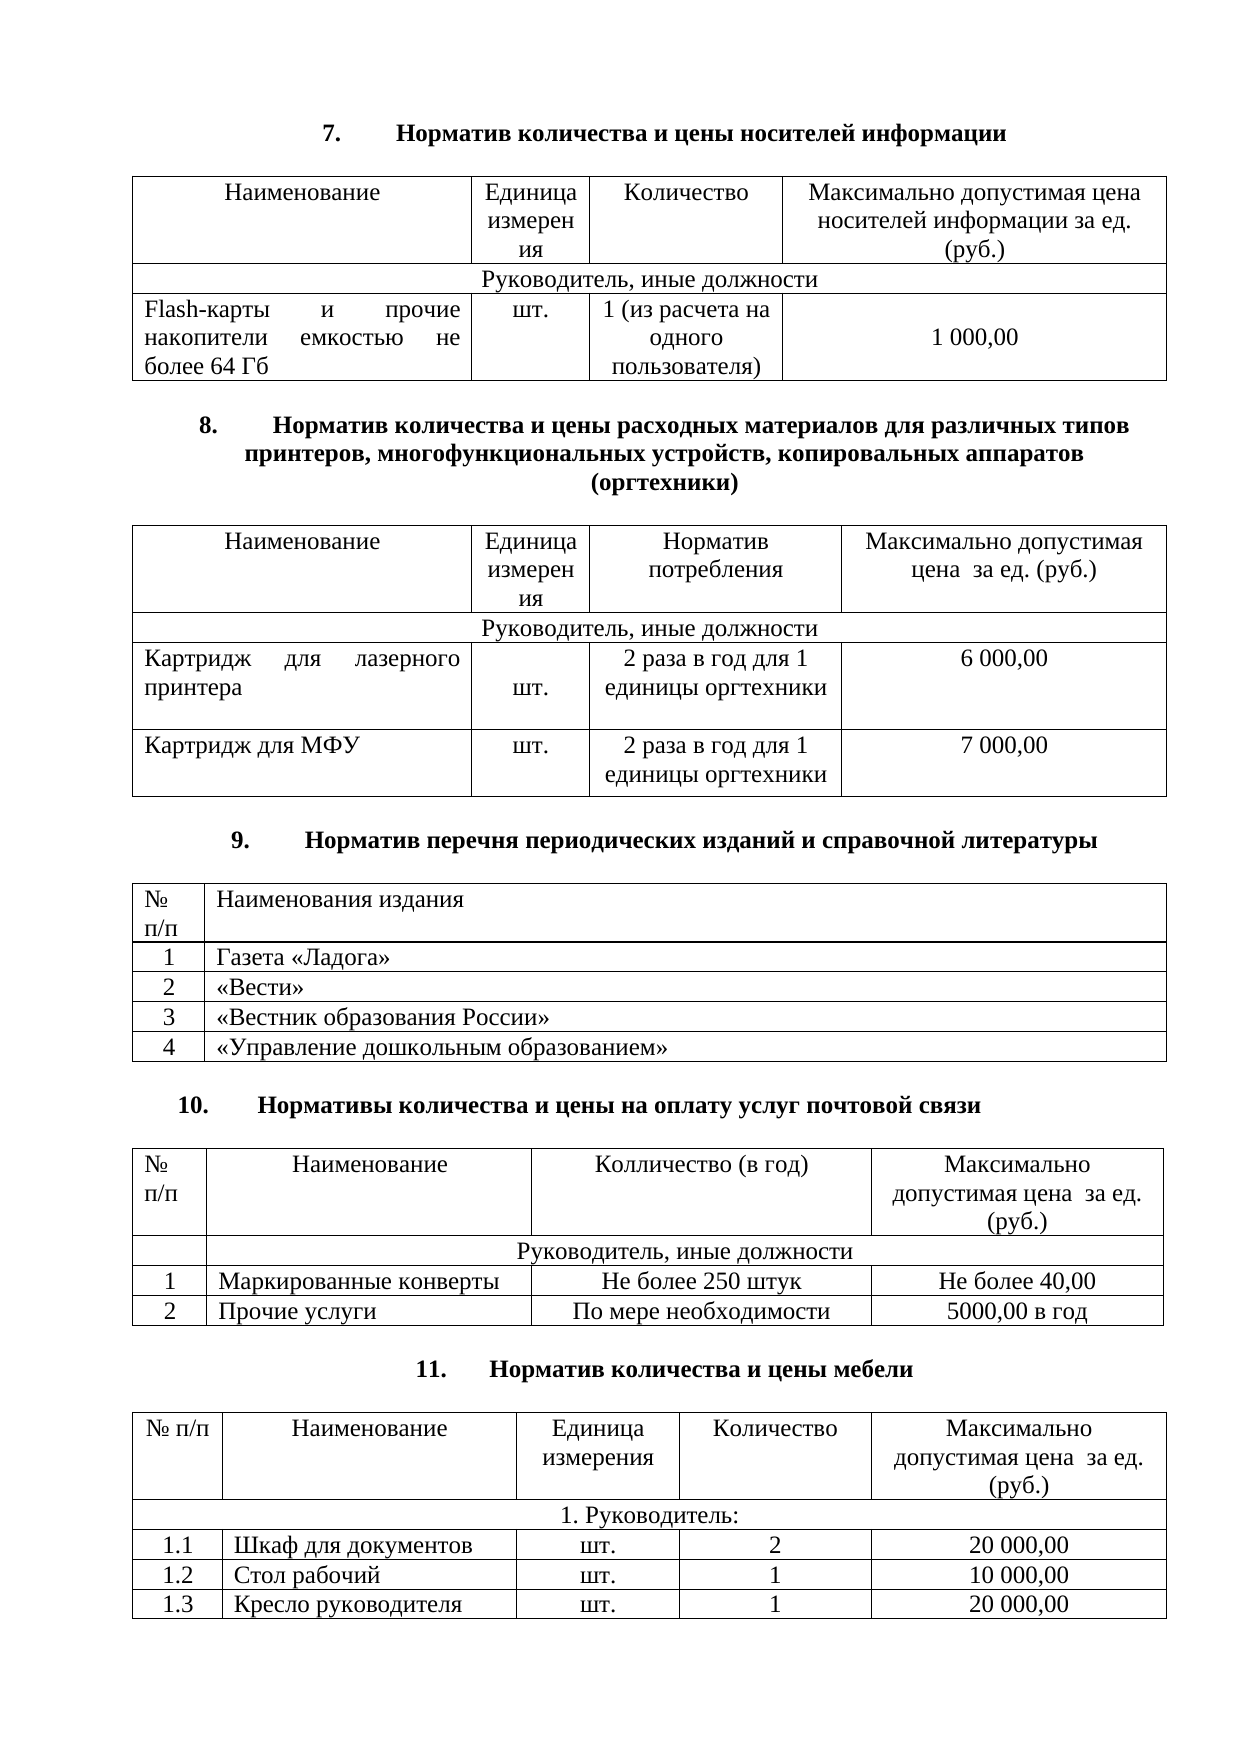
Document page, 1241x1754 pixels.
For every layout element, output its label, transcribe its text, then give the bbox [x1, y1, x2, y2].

table_header Количество [680, 1413, 871, 1499]
table_cell 7 000,00 [842, 730, 1166, 796]
table_cell Руководитель, иные должности [207, 1236, 1163, 1265]
table_cell Не более 250 штук [532, 1266, 871, 1295]
table_cell Газета «Ладога» [205, 943, 1166, 971]
list Норматив количества и цены расходных материалов для различных типов принтеров, многофункциональных устройств, копировальных аппаратов (оргтехники) [177, 410, 1152, 496]
table_cell 4 [133, 1032, 204, 1061]
table_cell шт. [517, 1590, 679, 1618]
table_cell 1 000,00 [783, 294, 1166, 380]
table_cell Шкаф для документов [223, 1530, 516, 1559]
table_cell 3 [133, 1002, 204, 1031]
table_header Единица измерения [472, 177, 589, 263]
table_header Наименование [133, 177, 471, 263]
table_cell 1. Руководитель: [133, 1500, 1166, 1529]
table_header Количество [590, 177, 782, 263]
table_cell 1 [133, 1266, 206, 1295]
table_header Наименование [133, 526, 471, 612]
table_cell По мере необходимости [532, 1296, 871, 1324]
table_cell 2 [133, 972, 204, 1001]
table_cell 1 (из расчета на одного пользователя) [590, 294, 782, 380]
list Норматив количества и цены мебели [177, 1354, 1152, 1383]
table_cell [133, 1236, 206, 1265]
table_cell Flash-карты и прочие накопители емкостью не более 64 Гб [133, 294, 471, 380]
table_header Наименование [207, 1149, 531, 1235]
table_cell Руководитель, иные должности [133, 264, 1166, 293]
table_cell «Вестник образования России» [205, 1002, 1166, 1031]
list Нормативы количества и цены на оплату услуг почтовой связи [177, 1090, 1152, 1119]
table_header № п/п [133, 1413, 222, 1499]
table_cell 2 [133, 1296, 206, 1324]
table_cell шт. [517, 1560, 679, 1588]
table_cell шт. [517, 1530, 679, 1559]
table_cell 2 [680, 1530, 871, 1559]
table_header № п/п [133, 1149, 206, 1235]
table_cell Прочие услуги [207, 1296, 531, 1324]
table_cell 2 раза в год для 1 единицы оргтехники [590, 643, 841, 729]
list Норматив количества и цены носителей информации [177, 118, 1152, 147]
table_header Норматив потребления [590, 526, 841, 612]
table_cell шт. [472, 294, 589, 380]
table_cell шт. [472, 643, 589, 729]
table_cell шт. [472, 730, 589, 796]
table_cell 1 [680, 1590, 871, 1618]
table_cell 6 000,00 [842, 643, 1166, 729]
table_cell 1.1 [133, 1530, 222, 1559]
table_cell 1.2 [133, 1560, 222, 1588]
table_header Максимально допустимая цена за ед. (руб.) [842, 526, 1166, 612]
table_cell 1 [133, 943, 204, 971]
table_cell 1 [680, 1560, 871, 1588]
table_cell 2 раза в год для 1 единицы оргтехники [590, 730, 841, 796]
table_header Колличество (в год) [532, 1149, 871, 1235]
table_cell Картридж для лазерного принтера [133, 643, 471, 729]
table_header Единица измерения [472, 526, 589, 612]
table_header Максимально допустимая цена носителей информации за ед. (руб.) [783, 177, 1166, 263]
table_cell Картридж для МФУ [133, 730, 471, 796]
table_cell Маркированные конверты [207, 1266, 531, 1295]
table_cell 1.3 [133, 1590, 222, 1618]
table_cell 5000,00 в год [872, 1296, 1163, 1324]
table_cell «Управление дошкольным образованием» [205, 1032, 1166, 1061]
table_header № п/п [133, 884, 204, 941]
table_header Наименование [223, 1413, 516, 1499]
list Норматив перечня периодических изданий и справочной литературы [177, 825, 1152, 854]
table_cell 20 000,00 [872, 1590, 1166, 1618]
table_cell «Вести» [205, 972, 1166, 1001]
table_header Максимально допустимая цена за ед. (руб.) [872, 1413, 1166, 1499]
table_cell 10 000,00 [872, 1560, 1166, 1588]
table_cell Не более 40,00 [872, 1266, 1163, 1295]
table_cell 20 000,00 [872, 1530, 1166, 1559]
table_header Максимально допустимая цена за ед. (руб.) [872, 1149, 1163, 1235]
table_cell Стол рабочий [223, 1560, 516, 1588]
table_header Единица измерения [517, 1413, 679, 1499]
table_cell Руководитель, иные должности [133, 613, 1166, 642]
table_header Наименования издания [205, 884, 1166, 941]
table_cell Кресло руководителя [223, 1590, 516, 1618]
